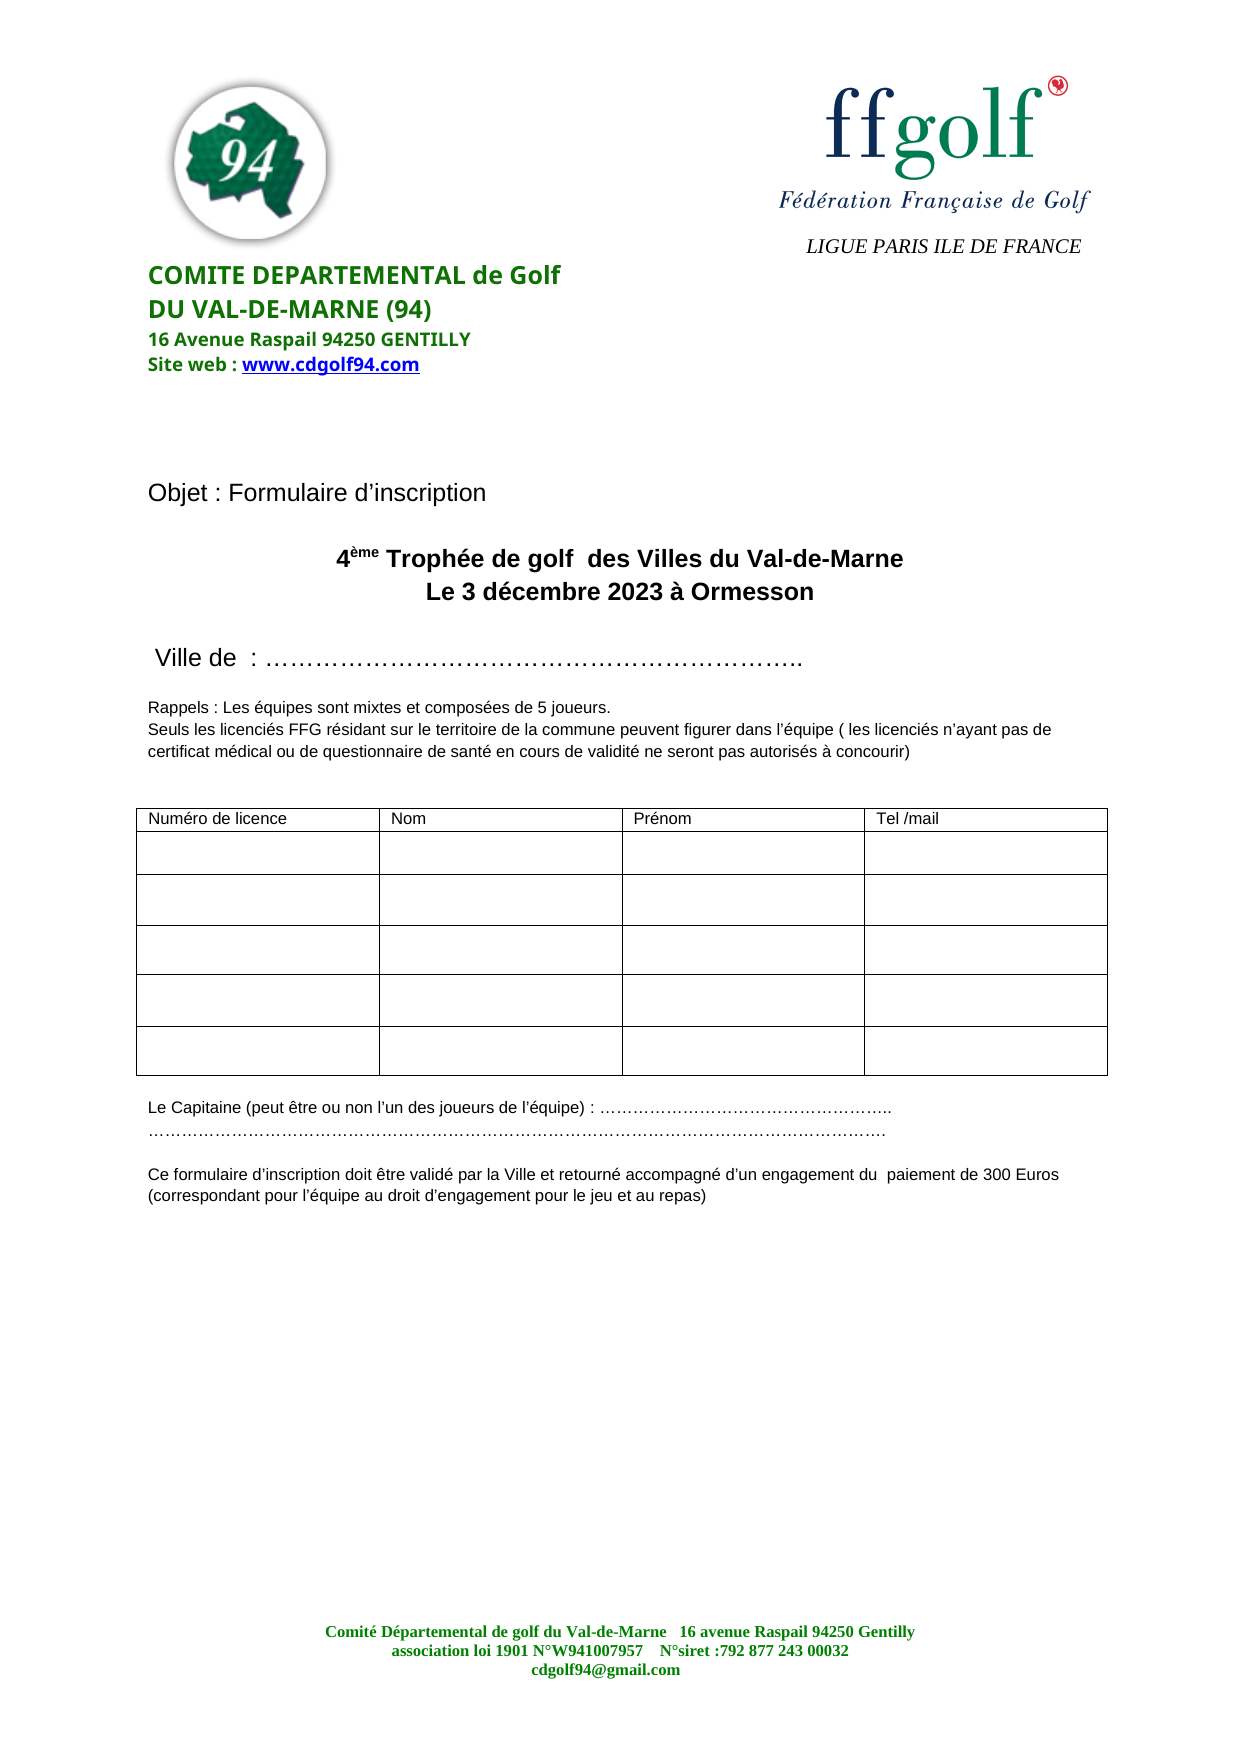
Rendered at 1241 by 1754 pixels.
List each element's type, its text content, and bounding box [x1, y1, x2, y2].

text ……………………………………………………………………………………………………………………. [148, 1120, 1093, 1139]
table_header Prénom [623, 809, 864, 831]
table_cell [137, 975, 379, 1026]
table_cell [623, 1027, 864, 1075]
table_cell [380, 832, 622, 874]
text Ville de : ……………………………………………………….. [148, 643, 1093, 671]
table_cell [380, 926, 622, 974]
table_cell [865, 875, 1107, 924]
picture [160, 75, 339, 254]
table_cell [865, 832, 1107, 874]
text Le 3 décembre 2023 à Ormesson [148, 577, 1093, 605]
table_cell [623, 975, 864, 1026]
table_header Nom [380, 809, 622, 831]
text Rappels : Les équipes sont mixtes et composées de 5 joueurs. [148, 698, 1093, 717]
table_cell [865, 1027, 1107, 1075]
table_cell [137, 926, 379, 974]
table_cell [623, 832, 864, 874]
table_cell [137, 875, 379, 924]
table_cell [865, 926, 1107, 974]
picture [777, 75, 1093, 216]
table_header Tel /mail [865, 809, 1107, 831]
table_header Numéro de licence [137, 809, 379, 831]
text 4ème Trophée de golf des Villes du Val-de-Marne [148, 543, 1093, 572]
table_cell [380, 875, 622, 924]
table_cell [623, 875, 864, 924]
table_cell [137, 832, 379, 874]
table_cell [380, 975, 622, 1026]
text Objet : Formulaire d’inscription [148, 477, 1093, 506]
text Seuls les licenciés FFG résidant sur le territoire de la commune peuvent figurer dans l’équipe ( les licenciés n’ayant pas de certificat médical ou de questionnaire de santé en cours de validité ne seront pas autorisés à concourir) [148, 719, 1093, 761]
table_cell [137, 1027, 379, 1075]
text Le Capitaine (peut être ou non l’un des joueurs de l’équipe) : …………………………………………….. [148, 1098, 1093, 1117]
table_cell [623, 926, 864, 974]
table_cell [865, 975, 1107, 1026]
text Ce formulaire d’inscription doit être validé par la Ville et retourné accompagné d’un engagement du paiement de 300 Euros (correspondant pour l’équipe au droit d’engagement pour le jeu et au repas) [148, 1164, 1093, 1205]
table_cell [380, 1027, 622, 1075]
